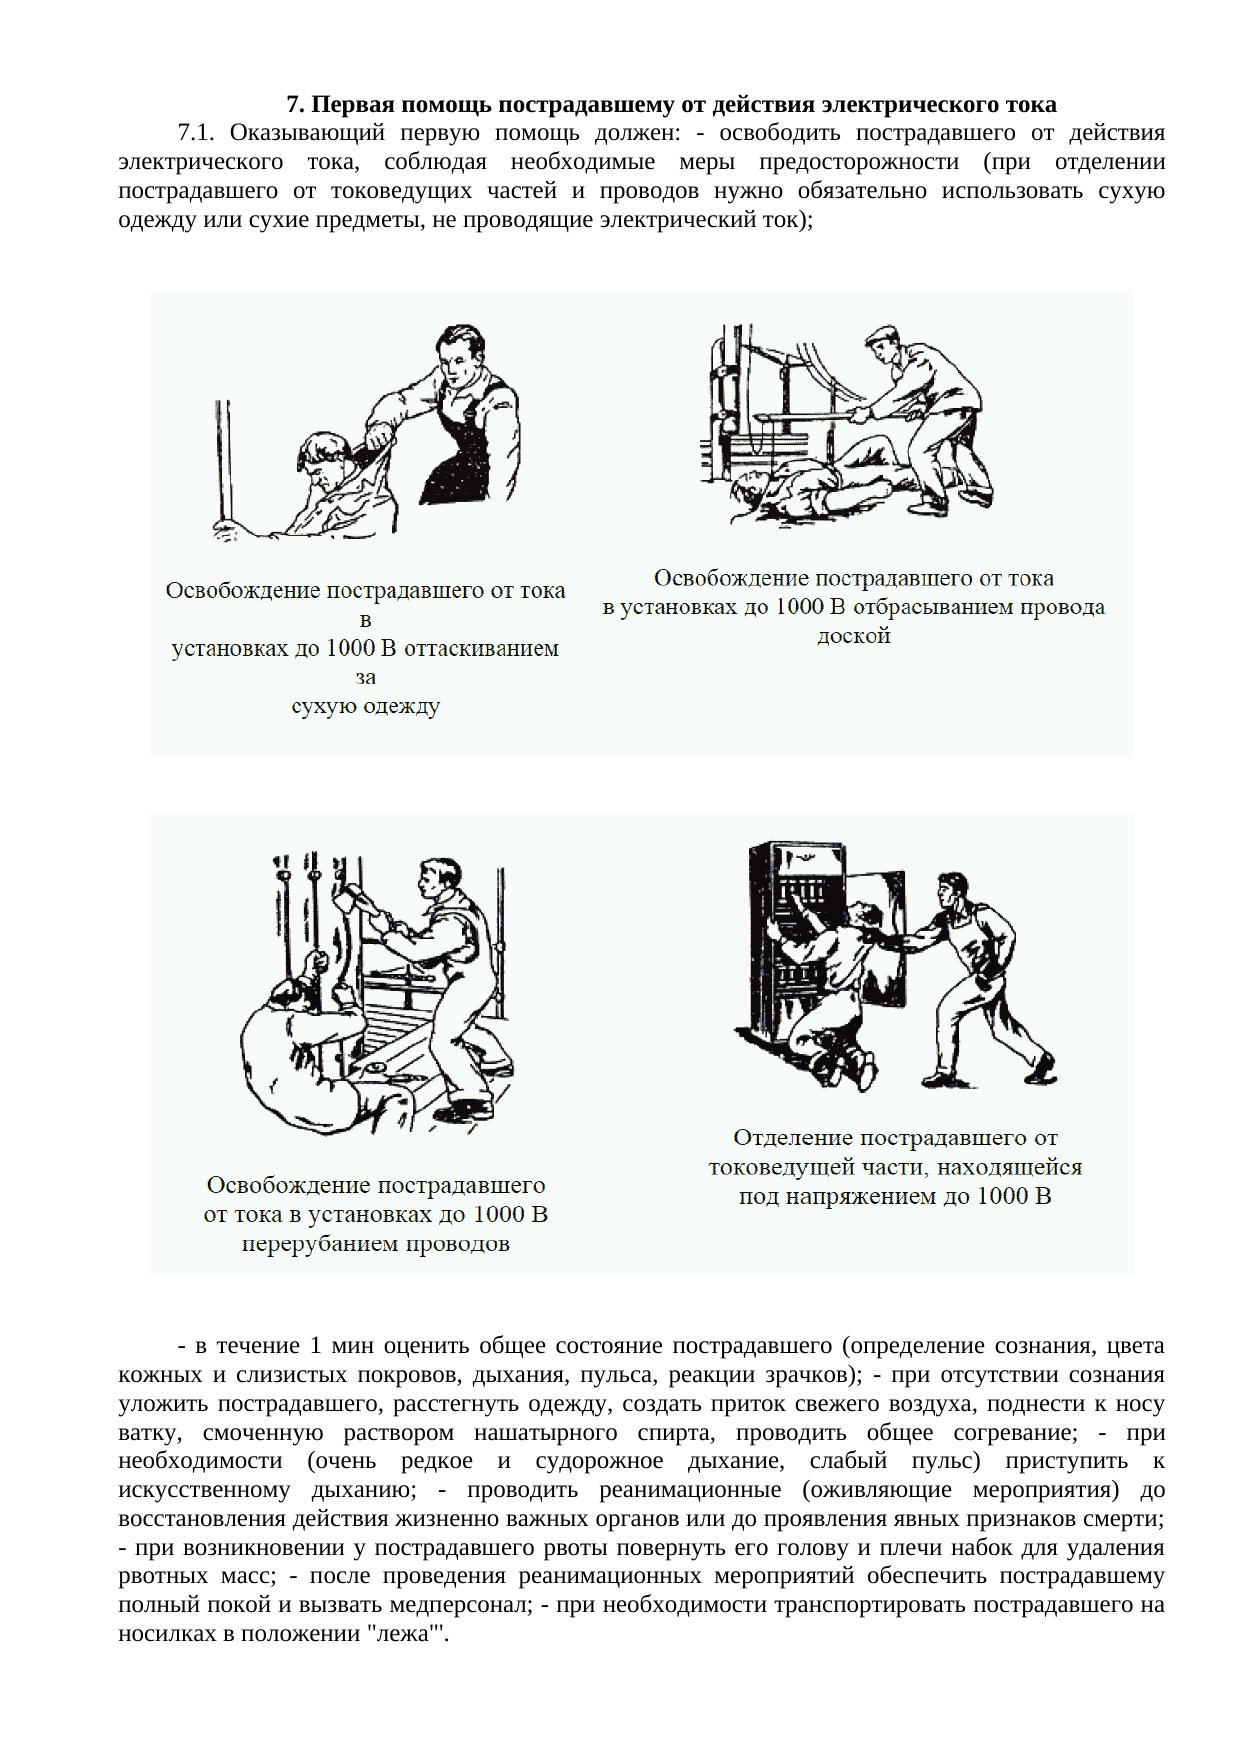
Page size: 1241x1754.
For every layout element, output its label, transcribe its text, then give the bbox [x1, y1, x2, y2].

text - в течение 1 мин оценить общее состояние пострадавшего (определение сознания, цвета кожных и слизистых покровов, дыхания, пульса, реакции зрачков); - при отсутствии сознания уложить пострадавшего, расстегнуть одежду, создать приток свежего воздуха, поднести к носу ватку, смоченную раствором нашатырного спирта, проводить общее согревание; - при необходимости (очень редкое и судорожное дыхание, слабый пульс) приступить к искусственному дыханию; - проводить реанимационные (оживляющие мероприятия) до восстановления действия жизненно важных органов или до проявления явных признаков смерти; - при возникновении у пострадавшего рвоты повернуть его голову и плечи набок для удаления рвотных масс; - после проведения реанимационных мероприятий обеспечить пострадавшему полный покой и вызвать медперсонал; - при необходимости транспортировать пострадавшего на носилках в положении "лежа"'. [118, 1331, 1167, 1647]
text 7. Первая помощь пострадавшему от действия электрического тока [118, 89, 1167, 117]
picture [150, 290, 1134, 758]
text 7.1. Оказывающий первую помощь должен: - освободить пострадавшего от действия электрического тока, соблюдая необходимые меры предосторожности (при отделении пострадавшего от токоведущих частей и проводов нужно обязательно использовать сухую одежду или сухие предметы, не проводящие электрический ток); [118, 117, 1167, 232]
picture [149, 815, 1136, 1273]
